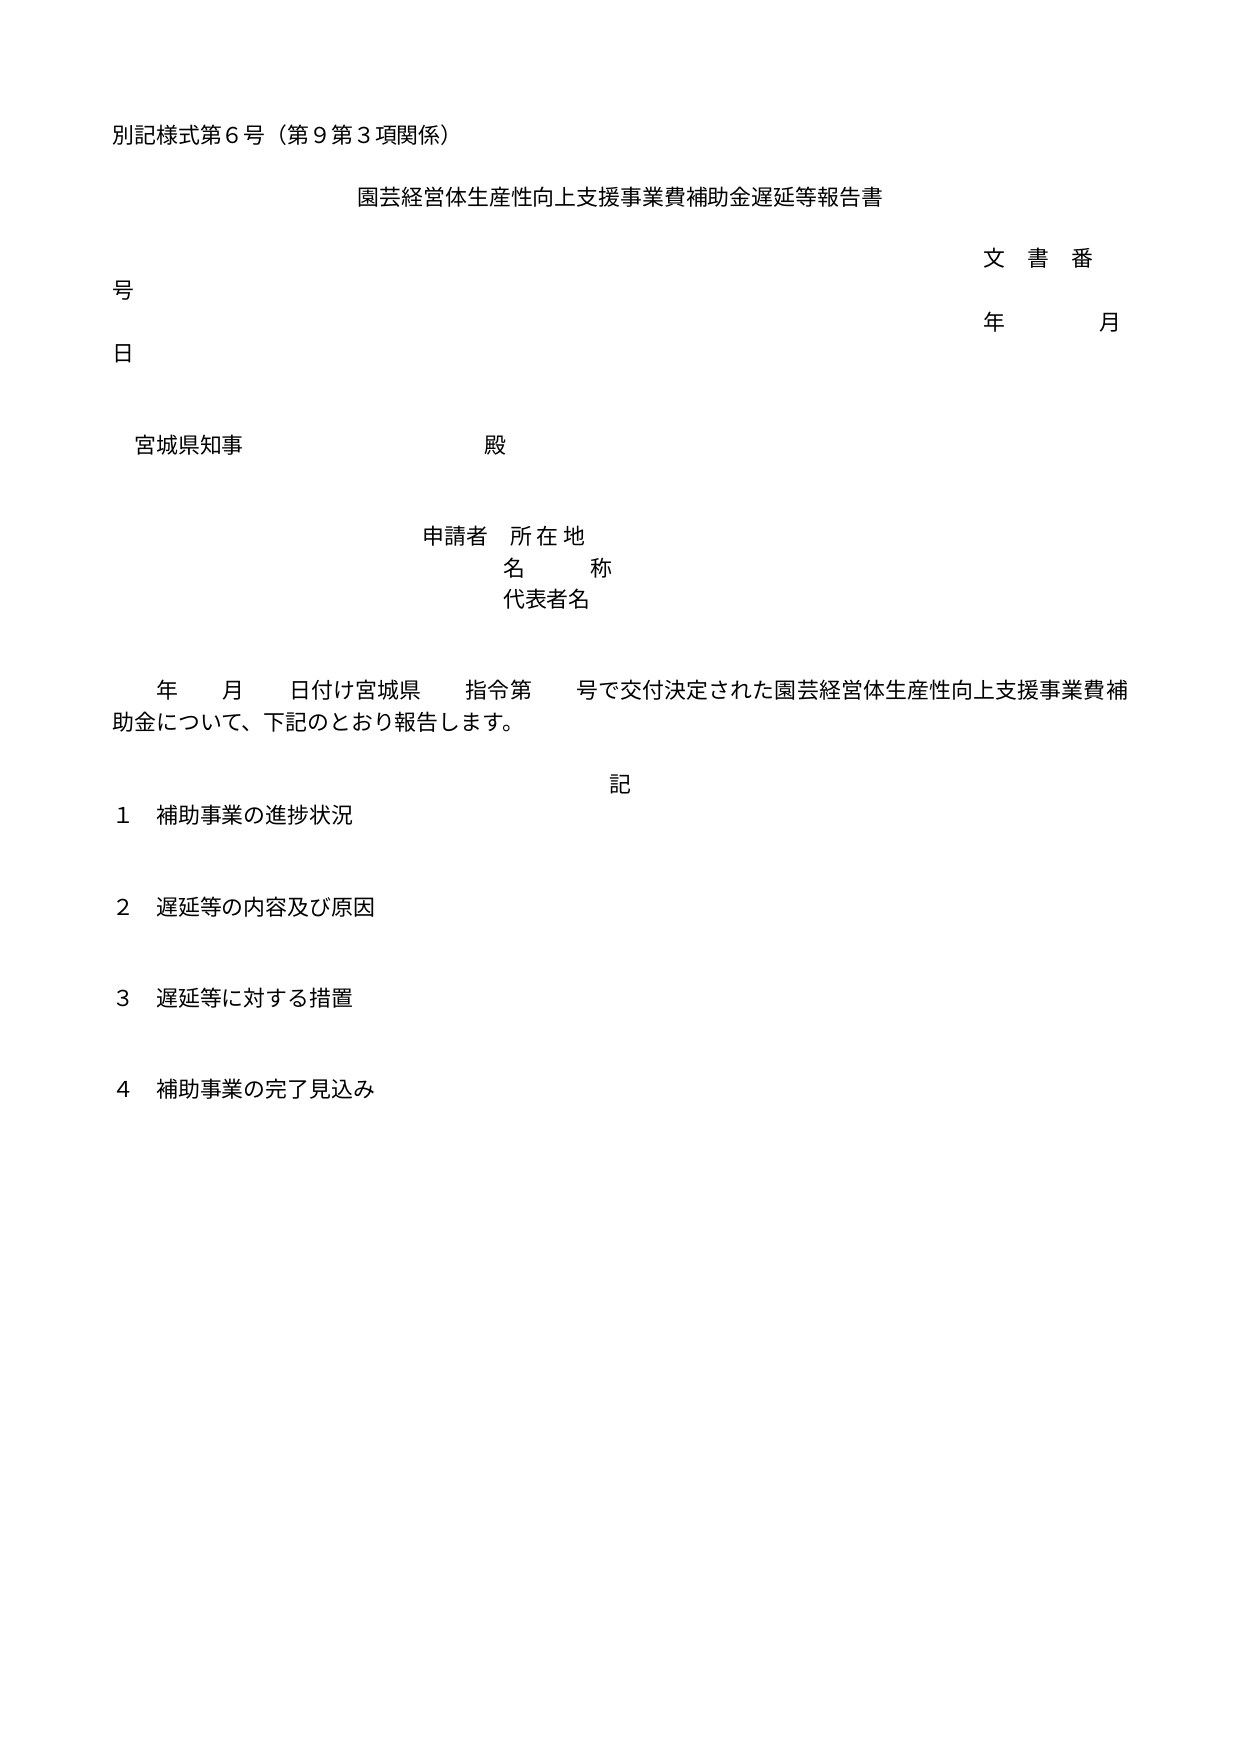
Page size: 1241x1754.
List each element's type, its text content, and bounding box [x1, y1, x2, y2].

text 申請者 所 在 地 [112, 519, 1128, 551]
text 別記様式第６号（第９第３項関係） [112, 118, 1128, 150]
text ２ 遅延等の内容及び原因 [112, 889, 1128, 921]
text 代表者名 [112, 582, 1128, 614]
text 年 月 日付け宮城県 指令第 号で交付決定された園芸経営体生産性向上支援事業費補助金について、下記のとおり報告します。 [112, 673, 1128, 737]
text 園芸経営体生産性向上支援事業費補助金遅延等報告書 [112, 180, 1128, 212]
text 年 月 日 [112, 305, 1121, 368]
text １ 補助事業の進捗状況 [112, 798, 1128, 830]
text 記 [112, 767, 1128, 798]
text 宮城県知事 殿 [112, 428, 1128, 459]
text 文 書 番 号 [112, 241, 1128, 305]
text ４ 補助事業の完了見込み [112, 1072, 1128, 1104]
text ３ 遅延等に対する措置 [112, 981, 1128, 1012]
text 名 称 [112, 551, 1128, 582]
